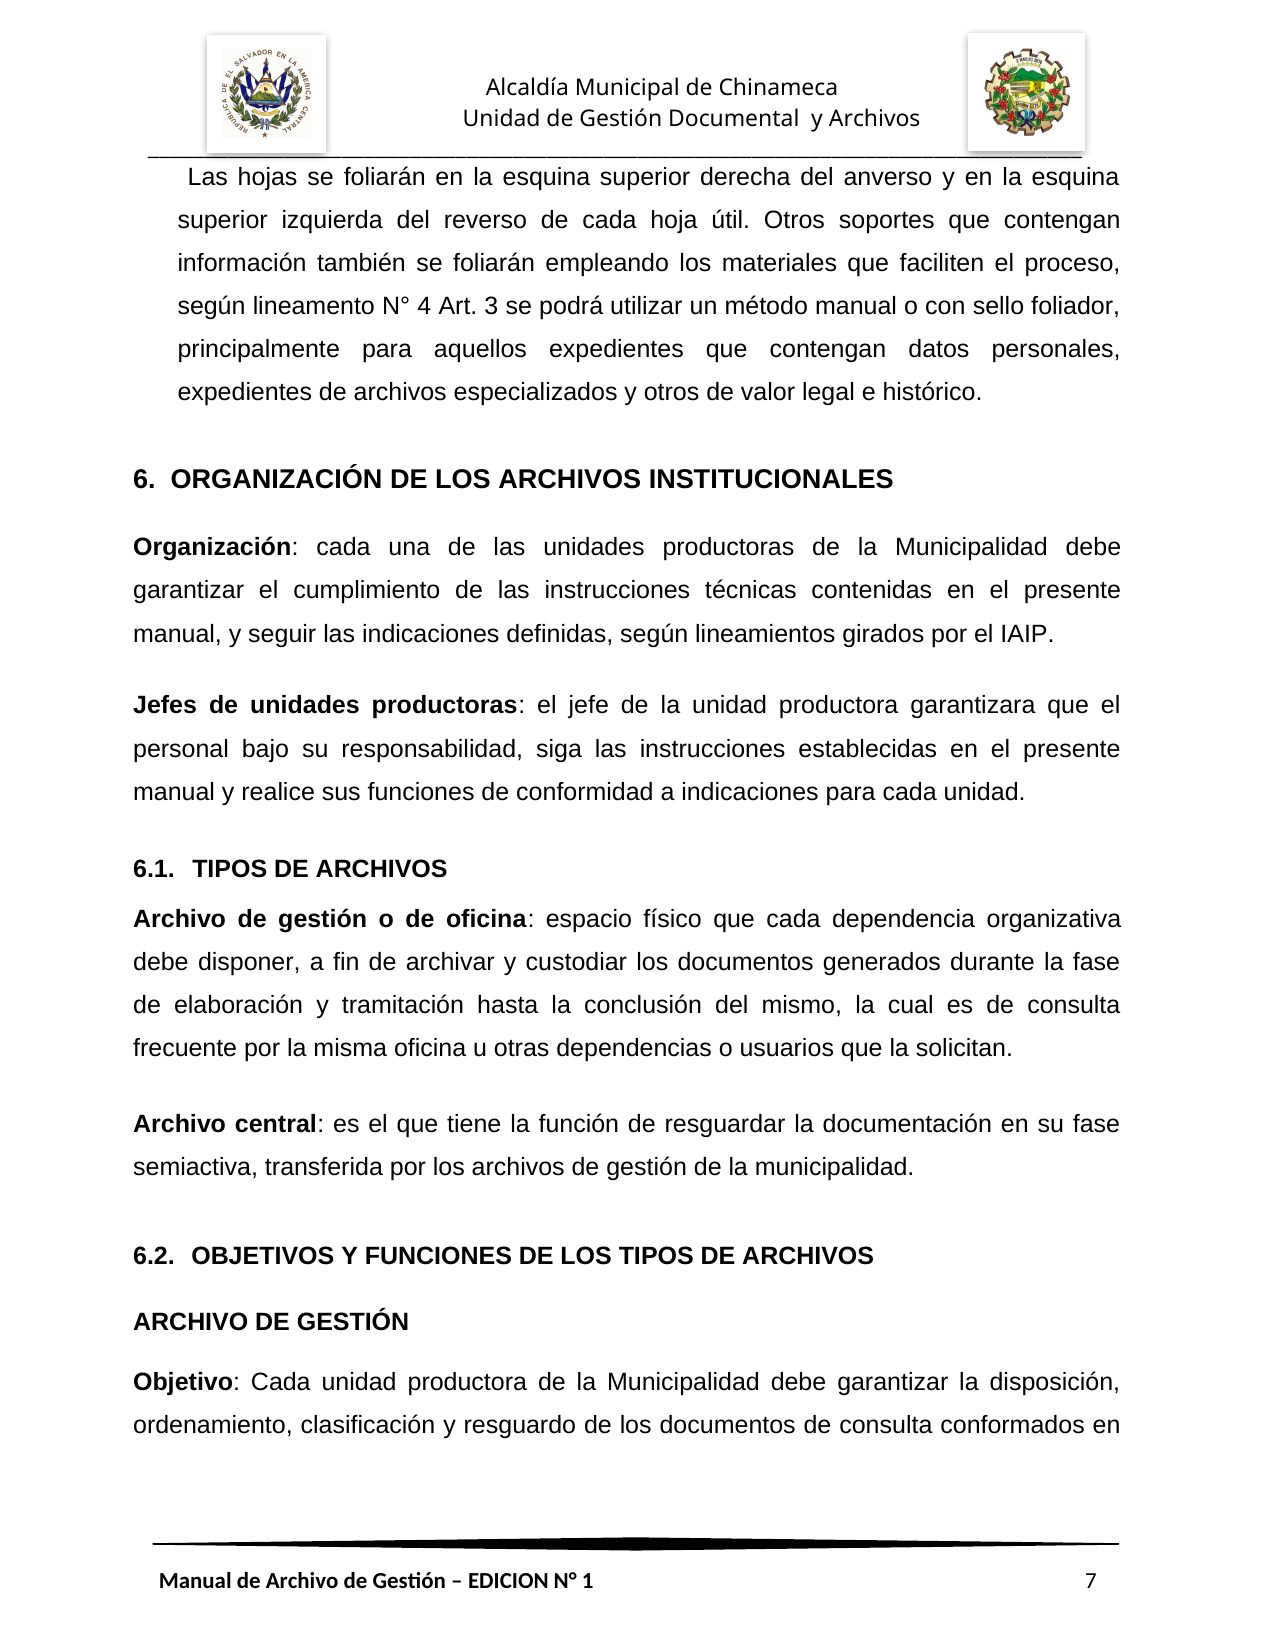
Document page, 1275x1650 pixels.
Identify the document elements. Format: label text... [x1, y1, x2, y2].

list Organización: cada una de las unidades productoras de la Municipalidad debe garantizar el cumplimiento de las instrucciones técnicas contenidas en el presente manual, y seguir las indicaciones definidas, según lineamientos girados por el IAIP. [133, 532, 1122, 647]
list Jefes de unidades productoras: el jefe de la unidad productora garantizara que el personal bajo su responsabilidad, siga las instrucciones establecidas en el presente manual y realice sus funciones de conformidad a indicaciones para cada unidad. [133, 690, 1122, 805]
picture [222, 49, 311, 138]
text Las hojas se foliarán en la esquina superior derecha del anverso y en la esquina superior izquierda del reverso de cada hoja útil. Otros soportes que contengan información también se foliarán empleando los materiales que faciliten el proceso, según lineamento N° 4 Art. 3 se podrá utilizar un método manual o con sello foliador, principalmente para aquellos expedientes que contengan datos personales, expedientes de archivos especializados y otros de valor legal e histórico. [148, 161, 1122, 406]
list OBJETIVOS Y FUNCIONES DE LOS TIPOS DE ARCHIVOS [133, 1241, 1122, 1269]
text Archivo de gestión o de oficina: espacio físico que cada dependencia organizativa debe disponer, a fin de archivar y custodiar los documentos generados durante la fase de elaboración y tramitación hasta la conclusión del mismo, la cual es de consulta frecuente por la misma oficina u otras dependencias o usuarios que la solicitan. [133, 903, 1122, 1062]
text ARCHIVO DE GESTIÓN [133, 1307, 1122, 1336]
picture [983, 48, 1070, 136]
list TIPOS DE ARCHIVOS [133, 854, 1122, 883]
text Archivo central: es el que tiene la función de resguardar la documentación en su fase semiactiva, transferida por los archivos de gestión de la municipalidad. [133, 1109, 1122, 1181]
list ORGANIZACIÓN DE LOS ARCHIVOS INSTITUCIONALES [133, 463, 1122, 494]
